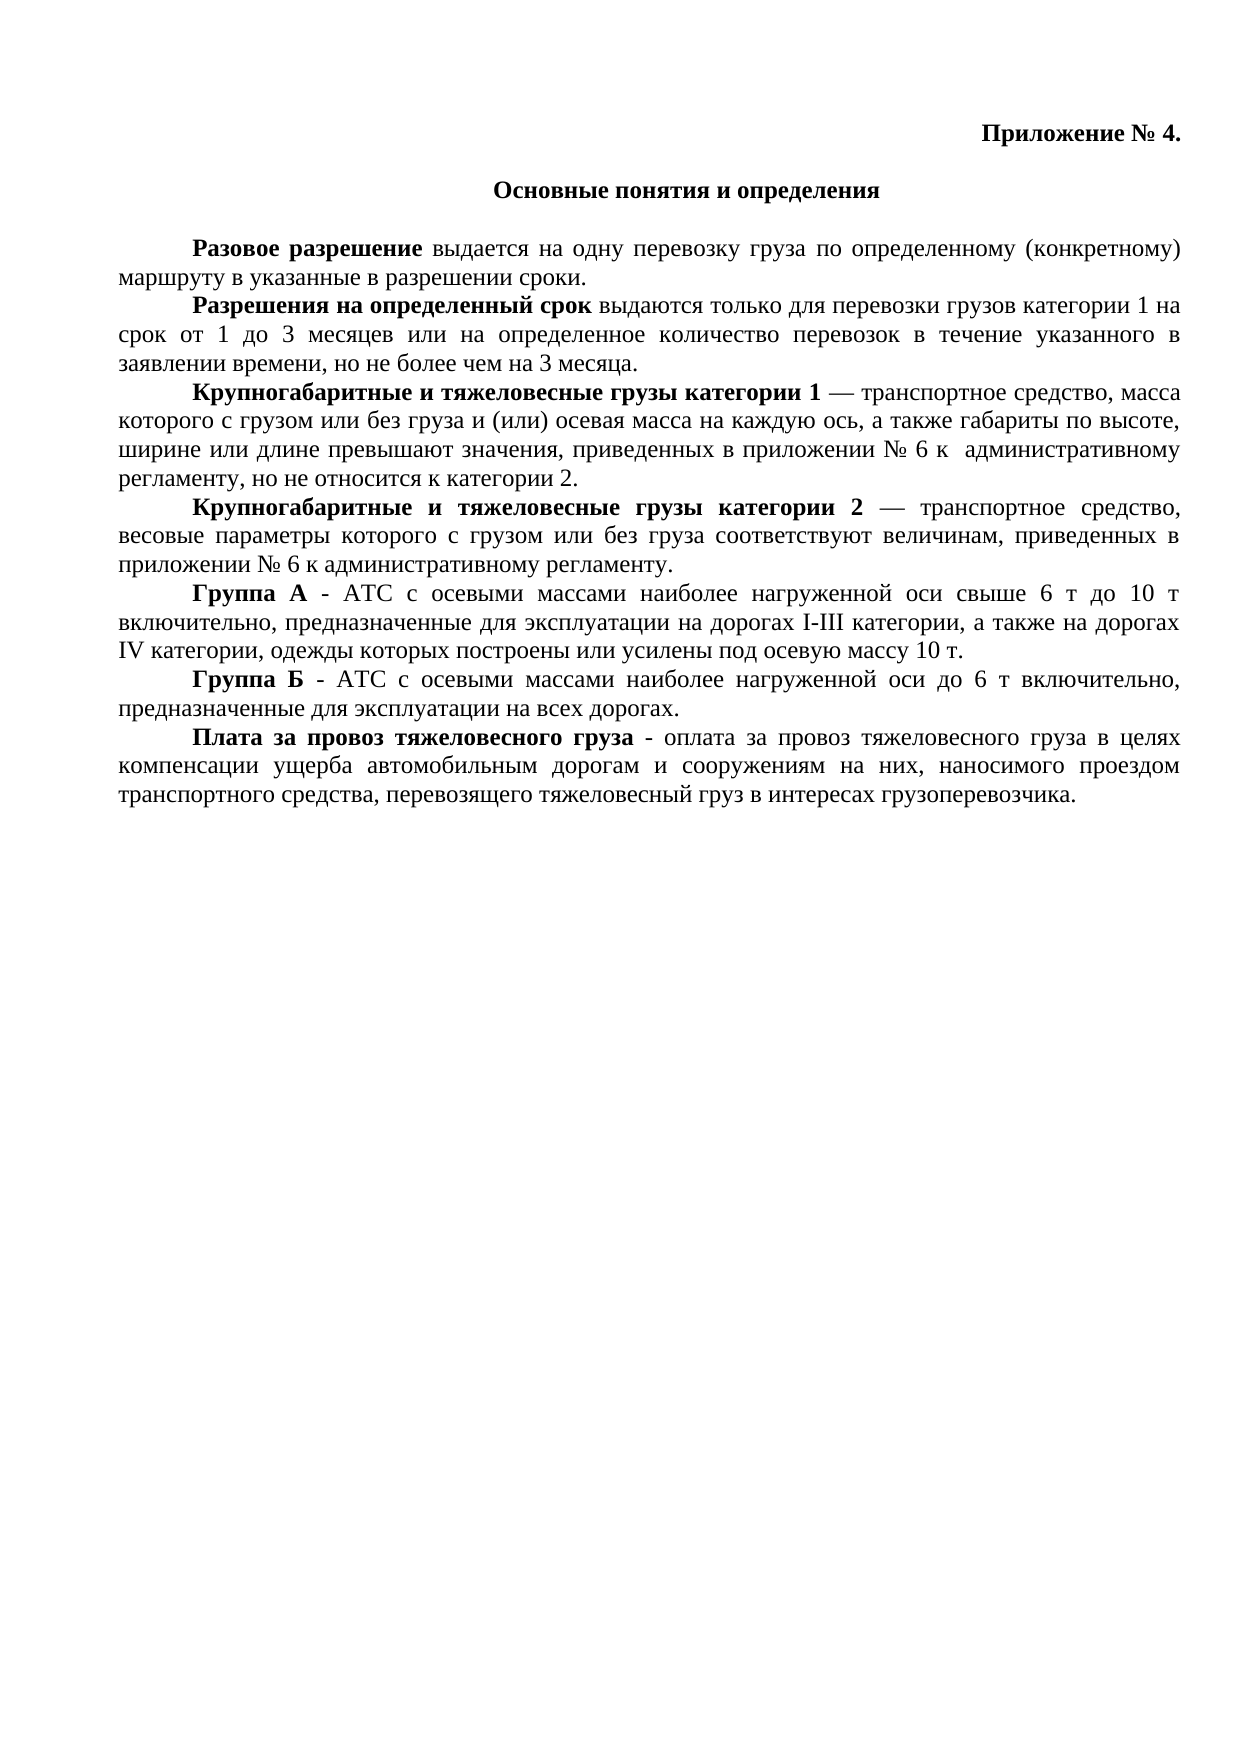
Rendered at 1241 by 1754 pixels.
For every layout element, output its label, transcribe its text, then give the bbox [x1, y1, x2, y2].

text Крупногабаритные и тяжеловесные грузы категории 2 — транспортное средство, весовые параметры которого с грузом или без груза соответствуют величинам, приведенных в приложении № 6 к административному регламенту. [118, 492, 1181, 578]
text Разрешения на определенный срок выдаются только для перевозки грузов категории 1 на срок от 1 до 3 месяцев или на определенное количество перевозок в течение указанного в заявлении времени, но не более чем на 3 месяца. [118, 291, 1181, 377]
text Группа Б - АТС с осевыми массами наиболее нагруженной оси до 6 т включительно, предназначенные для эксплуатации на всех дорогах. [118, 664, 1181, 722]
text Крупногабаритные и тяжеловесные грузы категории 1 — транспортное средство, масса которого с грузом или без груза и (или) осевая масса на каждую ось, а также габариты по высоте, ширине или длине превышают значения, приведенных в приложении № 6 к административному регламенту, но не относится к категории 2. [118, 377, 1181, 492]
text Приложение № 4. [118, 118, 1181, 147]
text Разовое разрешение выдается на одну перевозку груза по определенному (конкретному) маршруту в указанные в разрешении сроки. [118, 233, 1181, 291]
text Основные понятия и определения [118, 176, 1181, 204]
text Плата за провоз тяжеловесного груза - оплата за провоз тяжеловесного груза в целях компенсации ущерба автомобильным дорогам и сооружениям на них, наносимого проездом транспортного средства, перевозящего тяжеловесный груз в интересах грузоперевозчика. [118, 722, 1181, 808]
text Группа А - АТС с осевыми массами наиболее нагруженной оси свыше 6 т до 10 т включительно, предназначенные для эксплуатации на дорогах I-III категории, а также на дорогах IV категории, одежды которых построены или усилены под осевую массу 10 т. [118, 578, 1181, 664]
